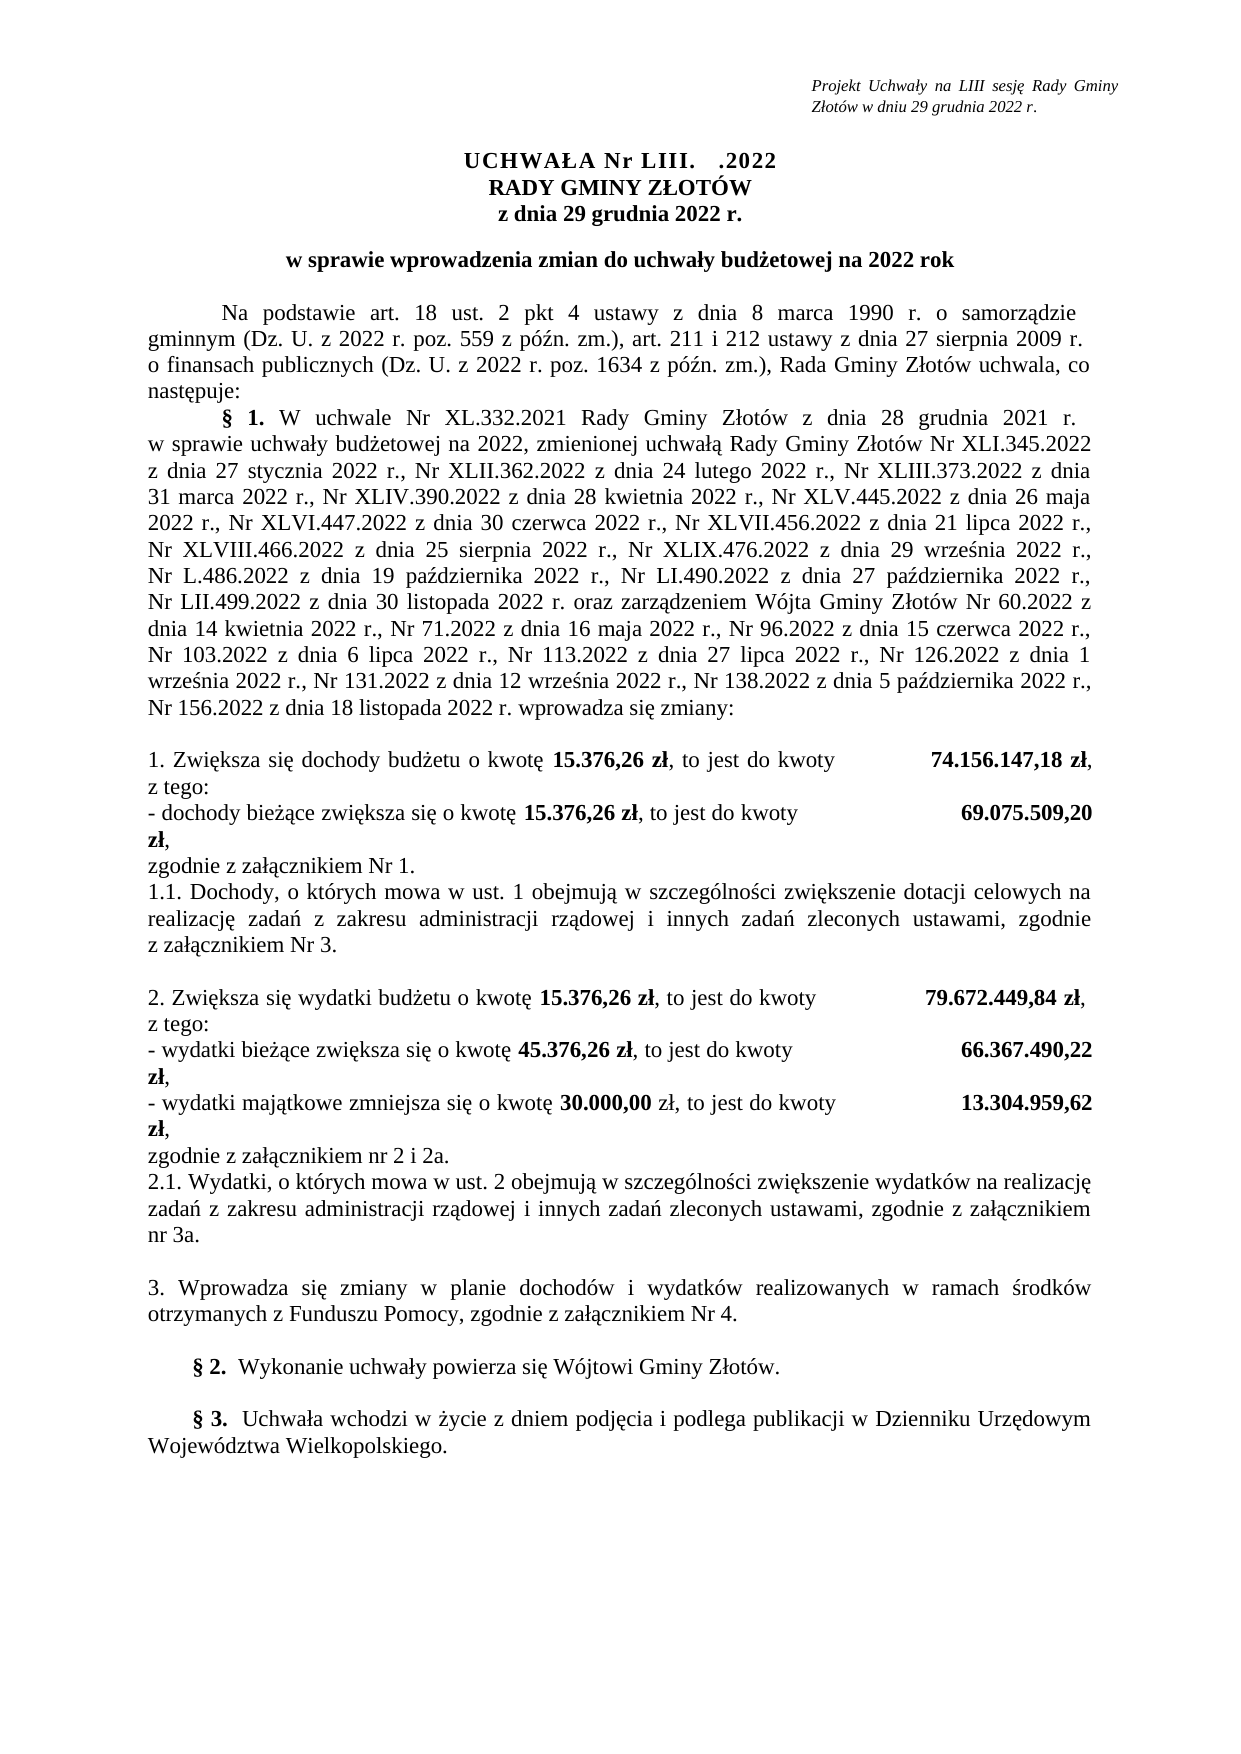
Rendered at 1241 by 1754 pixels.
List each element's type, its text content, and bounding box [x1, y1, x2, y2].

text 2. Zwiększa się wydatki budżetu o kwotę 15.376,26 zł, to jest do kwoty 79.672.449,84 zł, z tego: [148, 984, 1093, 1036]
text RADY GMINY ZŁOTÓW [148, 174, 1093, 200]
text - wydatki majątkowe zmniejsza się o kwotę 30.000,00 zł, to jest do kwoty 13.304.959,62 zł, [148, 1089, 1093, 1142]
text § 3. Uchwała wchodzi w życie z dniem podjęcia i podlega publikacji w Dzienniku Urzędowym Województwa Wielkopolskiego. [148, 1405, 1093, 1458]
text - dochody bieżące zwiększa się o kwotę 15.376,26 zł, to jest do kwoty 69.075.509,20 zł, [148, 799, 1093, 852]
text - wydatki bieżące zwiększa się o kwotę 45.376,26 zł, to jest do kwoty 66.367.490,22 zł, [148, 1036, 1093, 1089]
text Na podstawie art. 18 ust. 2 pkt 4 ustawy z dnia 8 marca 1990 r. o samorządzie gminnym (Dz. U. z 2022 r. poz. 559 z późn. zm.), art. 211 i 212 ustawy z dnia 27 sierpnia 2009 r. o finansach publicznych (Dz. U. z 2022 r. poz. 1634 z późn. zm.), Rada Gminy Złotów uchwala, co następuje: [148, 298, 1093, 404]
text Projekt Uchwały na LIII sesję Rady Gminy Złotów w dniu 29 grudnia 2022 r. [811, 76, 1120, 116]
text 2.1. Wydatki, o których mowa w ust. 2 obejmują w szczególności zwiększenie wydatków na realizację zadań z zakresu administracji rządowej i innych zadań zleconych ustawami, zgodnie z załącznikiem nr 3a. [148, 1168, 1093, 1247]
text z dnia 29 grudnia 2022 r. [148, 200, 1093, 227]
text w sprawie wprowadzenia zmian do uchwały budżetowej na 2022 rok [148, 246, 1093, 272]
text § 2. Wykonanie uchwały powierza się Wójtowi Gminy Złotów. [148, 1353, 1093, 1379]
text § 1. W uchwale Nr XL.332.2021 Rady Gminy Złotów z dnia 28 grudnia 2021 r. w sprawie uchwały budżetowej na 2022, zmienionej uchwałą Rady Gminy Złotów Nr XLI.345.2022 z dnia 27 stycznia 2022 r., Nr XLII.362.2022 z dnia 24 lutego 2022 r., Nr XLIII.373.2022 z dnia 31 marca 2022 r., Nr XLIV.390.2022 z dnia 28 kwietnia 2022 r., Nr XLV.445.2022 z dnia 26 maja 2022 r., Nr XLVI.447.2022 z dnia 30 czerwca 2022 r., Nr XLVII.456.2022 z dnia 21 lipca 2022 r., Nr XLVIII.466.2022 z dnia 25 sierpnia 2022 r., Nr XLIX.476.2022 z dnia 29 września 2022 r., Nr L.486.2022 z dnia 19 października 2022 r., Nr LI.490.2022 z dnia 27 października 2022 r., Nr LII.499.2022 z dnia 30 listopada 2022 r. oraz zarządzeniem Wójta Gminy Złotów Nr 60.2022 z dnia 14 kwietnia 2022 r., Nr 71.2022 z dnia 16 maja 2022 r., Nr 96.2022 z dnia 15 czerwca 2022 r., Nr 103.2022 z dnia 6 lipca 2022 r., Nr 113.2022 z dnia 27 lipca 2022 r., Nr 126.2022 z dnia 1 września 2022 r., Nr 131.2022 z dnia 12 września 2022 r., Nr 138.2022 z dnia 5 października 2022 r., Nr 156.2022 z dnia 18 listopada 2022 r. wprowadza się zmiany: [148, 404, 1093, 720]
text zgodnie z załącznikiem nr 2 i 2a. [148, 1142, 1093, 1168]
text zgodnie z załącznikiem Nr 1. [148, 852, 1093, 878]
text 3. Wprowadza się zmiany w planie dochodów i wydatków realizowanych w ramach środków otrzymanych z Funduszu Pomocy, zgodnie z załącznikiem Nr 4. [148, 1274, 1093, 1326]
text 1.1. Dochody, o których mowa w ust. 1 obejmują w szczególności zwiększenie dotacji celowych na realizację zadań z zakresu administracji rządowej i innych zadań zleconych ustawami, zgodnie z załącznikiem Nr 3. [148, 878, 1093, 957]
text 1. Zwiększa się dochody budżetu o kwotę 15.376,26 zł, to jest do kwoty 74.156.147,18 zł, z tego: [148, 747, 1093, 799]
list UCHWAŁA Nr LIII. .2022 [148, 148, 1093, 174]
